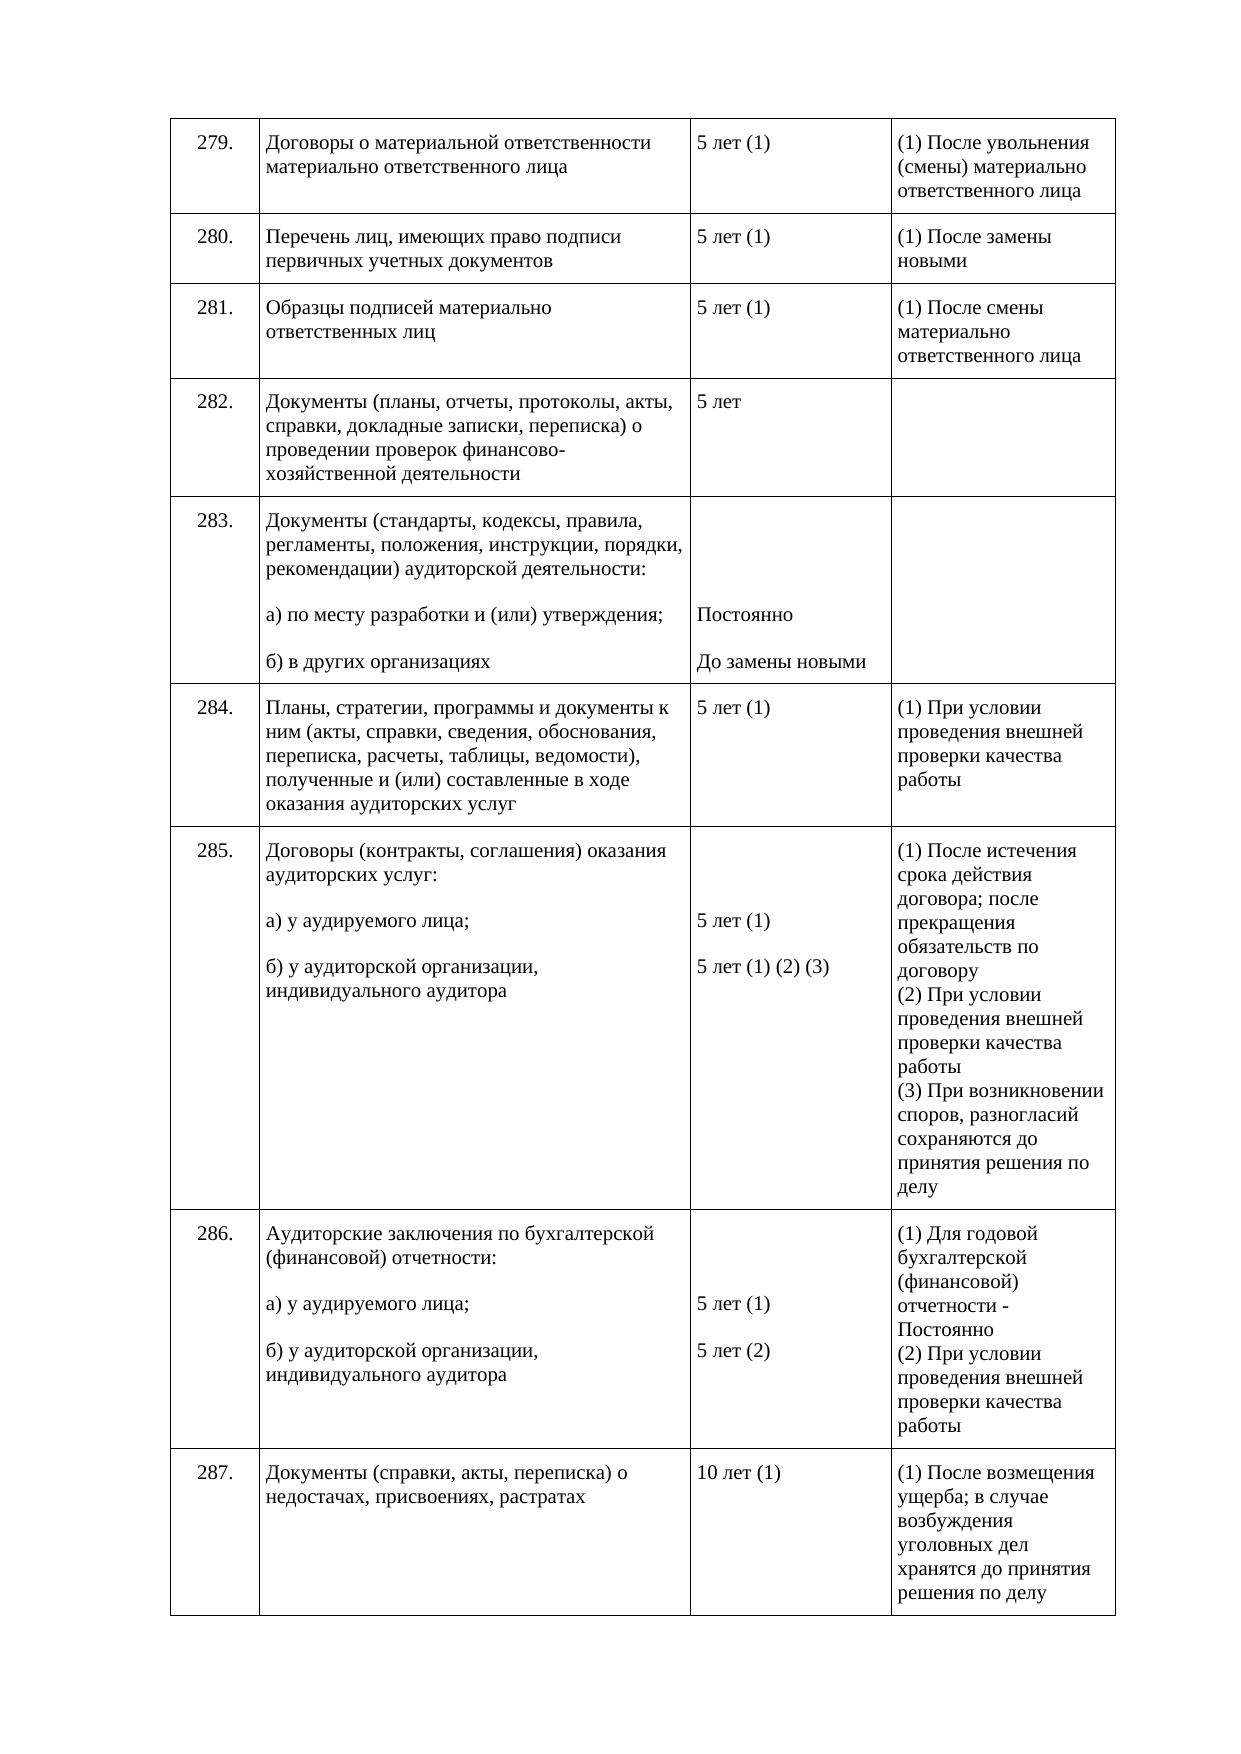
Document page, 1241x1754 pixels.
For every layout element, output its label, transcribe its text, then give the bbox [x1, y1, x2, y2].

table_cell 10 лет (1) [691, 1449, 891, 1614]
table_cell (1) После возмещения ущерба; в случае возбуждения уголовных дел хранятся до принятия решения по делу [892, 1449, 1115, 1614]
table_cell 285. [171, 827, 259, 1209]
table_cell Документы (справки, акты, переписка) о недостачах, присвоениях, растратах [260, 1449, 690, 1614]
table_cell (1) Для годовой бухгалтерской (финансовой) отчетности - Постоянно (2) При условии проведения внешней проверки качества работы [892, 1210, 1115, 1448]
table_cell 284. [171, 684, 259, 826]
table_cell 5 лет (1) (2) (3) [691, 943, 891, 1209]
table_cell Образцы подписей материально ответственных лиц [260, 284, 690, 377]
table_cell [691, 1210, 891, 1279]
table_cell [892, 379, 1115, 496]
table_cell Постоянно [691, 591, 891, 637]
table_cell Договоры (контракты, соглашения) оказания аудиторских услуг: [260, 827, 690, 896]
table_cell 5 лет (1) [691, 896, 891, 943]
table_cell а) у аудируемого лица; [260, 1280, 690, 1326]
table_cell (1) После смены материально ответственного лица [892, 284, 1115, 377]
table_cell 279. [171, 119, 259, 213]
table_cell 5 лет (1) [691, 284, 891, 377]
table_cell б) у аудиторской организации, индивидуального аудитора [260, 943, 690, 1209]
table_cell Документы (планы, отчеты, протоколы, акты, справки, докладные записки, переписка) о проведении проверок финансово-хозяйственной деятельности [260, 379, 690, 496]
table_cell [892, 497, 1115, 683]
table_cell Договоры о материальной ответственности материально ответственного лица [260, 119, 690, 213]
table_cell 283. [171, 497, 259, 683]
table_cell б) у аудиторской организации, индивидуального аудитора [260, 1326, 690, 1448]
table_cell (1) После увольнения (смены) материально ответственного лица [892, 119, 1115, 213]
table_cell а) у аудируемого лица; [260, 896, 690, 943]
table_cell 5 лет (1) [691, 1280, 891, 1326]
table_cell 281. [171, 284, 259, 377]
table_cell 286. [171, 1210, 259, 1448]
table_cell 5 лет (1) [691, 684, 891, 826]
table_cell Перечень лиц, имеющих право подписи первичных учетных документов [260, 214, 690, 283]
table_cell Планы, стратегии, программы и документы к ним (акты, справки, сведения, обоснования, переписка, расчеты, таблицы, ведомости), полученные и (или) составленные в ходе оказания аудиторских услуг [260, 684, 690, 826]
table_cell 5 лет (1) [691, 119, 891, 213]
table_cell Аудиторские заключения по бухгалтерской (финансовой) отчетности: [260, 1210, 690, 1279]
table_cell 5 лет (1) [691, 214, 891, 283]
table_cell Документы (стандарты, кодексы, правила, регламенты, положения, инструкции, порядки, рекомендации) аудиторской деятельности: [260, 497, 690, 591]
table_cell 5 лет [691, 379, 891, 496]
table_cell 280. [171, 214, 259, 283]
table_cell До замены новыми [691, 637, 891, 683]
table_cell (1) При условии проведения внешней проверки качества работы [892, 684, 1115, 826]
table_cell 5 лет (2) [691, 1326, 891, 1448]
table_cell 287. [171, 1449, 259, 1614]
table_cell (1) После истечения срока действия договора; после прекращения обязательств по договору (2) При условии проведения внешней проверки качества работы (3) При возникновении споров, разногласий сохраняются до принятия решения по делу [892, 827, 1115, 1209]
table_cell а) по месту разработки и (или) утверждения; [260, 591, 690, 637]
table_cell 282. [171, 379, 259, 496]
table_cell (1) После замены новыми [892, 214, 1115, 283]
table_cell б) в других организациях [260, 637, 690, 683]
table_cell [691, 827, 891, 896]
table_cell [691, 497, 891, 591]
